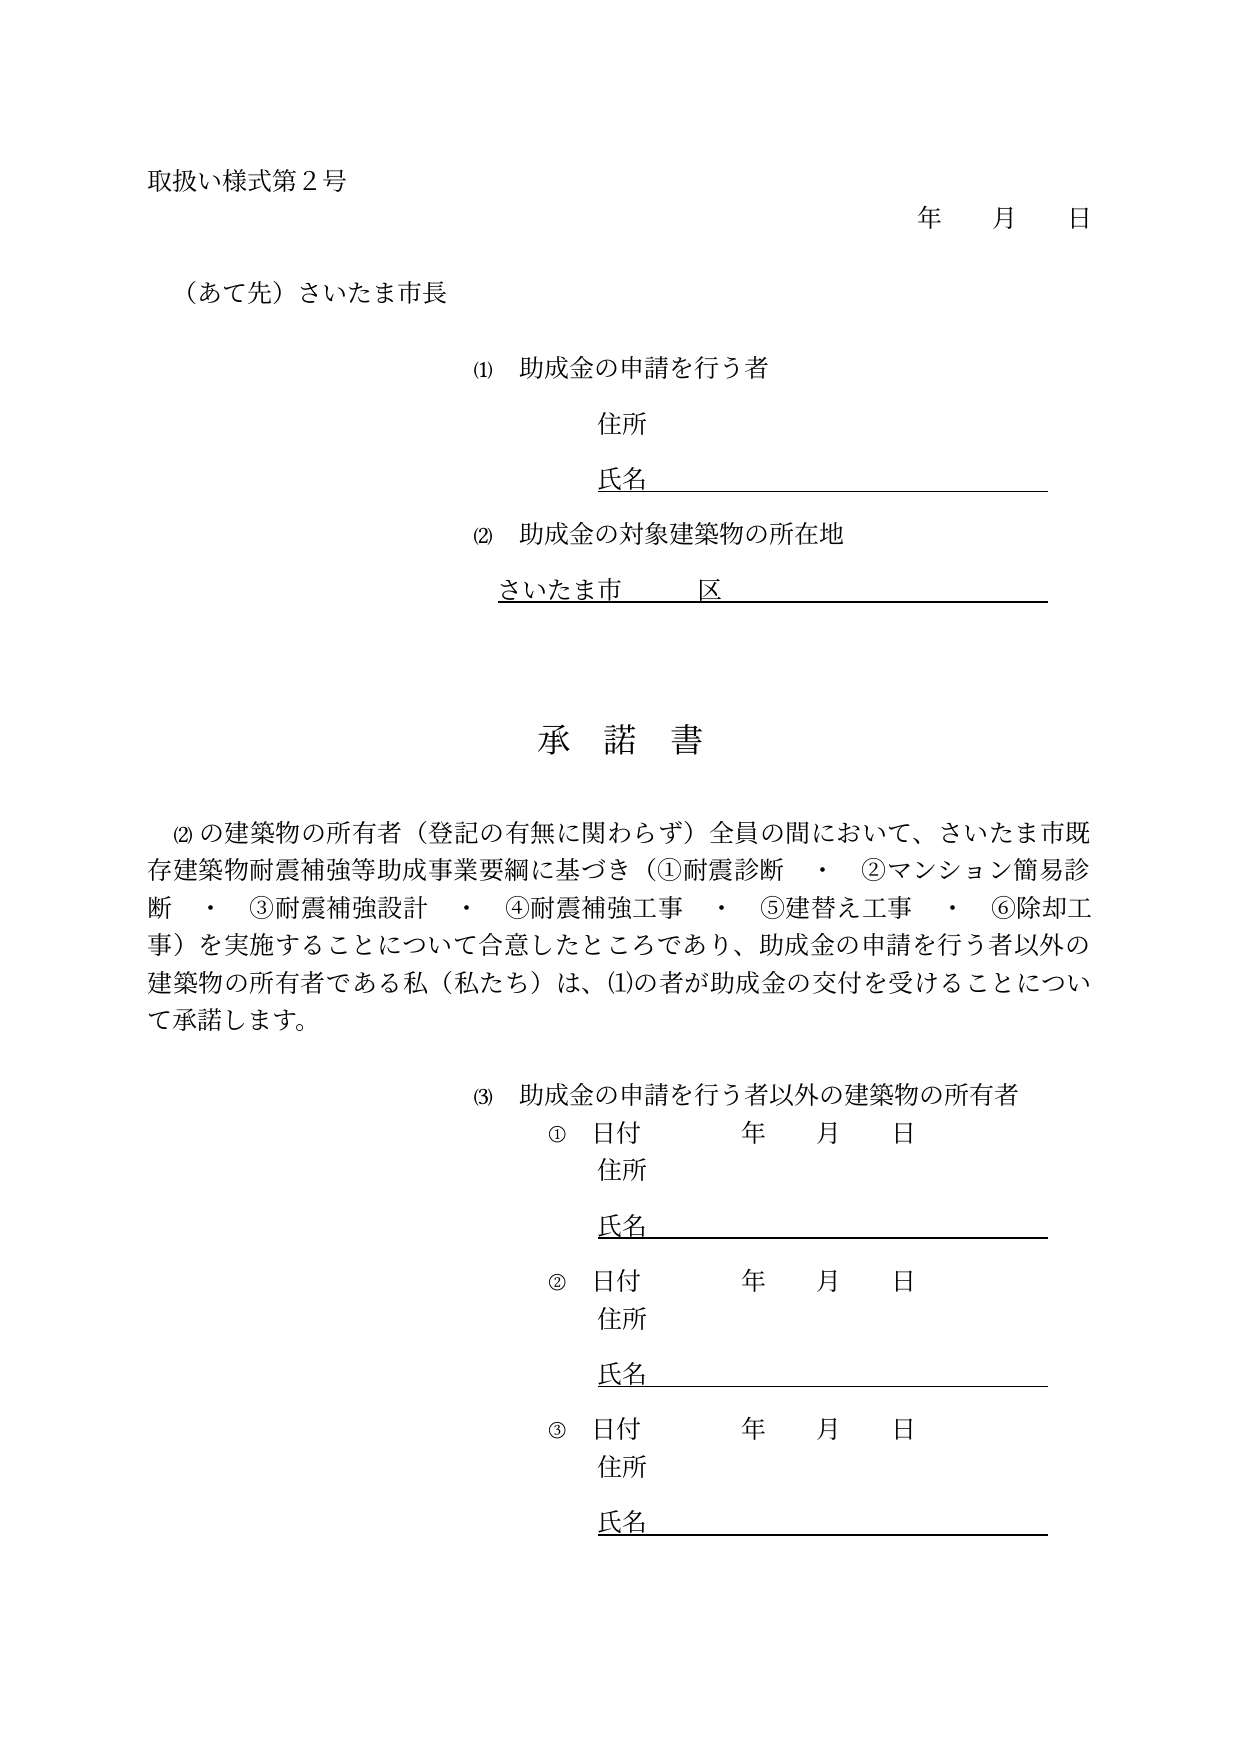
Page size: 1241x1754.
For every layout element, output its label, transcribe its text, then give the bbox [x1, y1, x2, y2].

text 取扱い様式第２号 [148, 161, 1092, 198]
text ③ 日付 年 月 日 [148, 1409, 1092, 1447]
text 氏名 [148, 459, 1092, 496]
text さいたま市 区 [148, 570, 1092, 607]
text 承 諾 書 [148, 700, 1092, 775]
text （あて先）さいたま市長 [148, 273, 1092, 311]
text 氏名 [148, 1354, 1092, 1392]
text 氏名 [148, 1502, 1092, 1540]
text 氏名 [148, 1206, 1092, 1243]
text 住所 [148, 1150, 1092, 1188]
text ⑶ 助成金の申請を行う者以外の建築物の所有者 [148, 1075, 1092, 1113]
text 住所 [148, 1447, 1092, 1484]
text ① 日付 年 月 日 [148, 1113, 1092, 1150]
text 年 月 日 [148, 198, 1092, 236]
text ⑴ 助成金の申請を行う者 [148, 348, 1092, 386]
text ② 日付 年 月 日 [148, 1261, 1092, 1299]
text 住所 [148, 1299, 1092, 1336]
text ⑵の建築物の所有者（登記の有無に関わらず）全員の間において、さいたま市既存建築物耐震補強等助成事業要綱に基づき（①耐震診断 ・ ②マンション簡易診断 ・ ③耐震補強設計 ・ ④耐震補強工事 ・ ⑤建替え工事 ・ ⑥除却工事）を実施することについて合意したところであり、助成金の申請を行う者以外の建築物の所有者である私（私たち）は、⑴の者が助成金の交付を受けることについて承諾します。 [148, 813, 1092, 1038]
text 住所 [148, 403, 1092, 441]
text ⑵ 助成金の対象建築物の所在地 [148, 514, 1092, 552]
